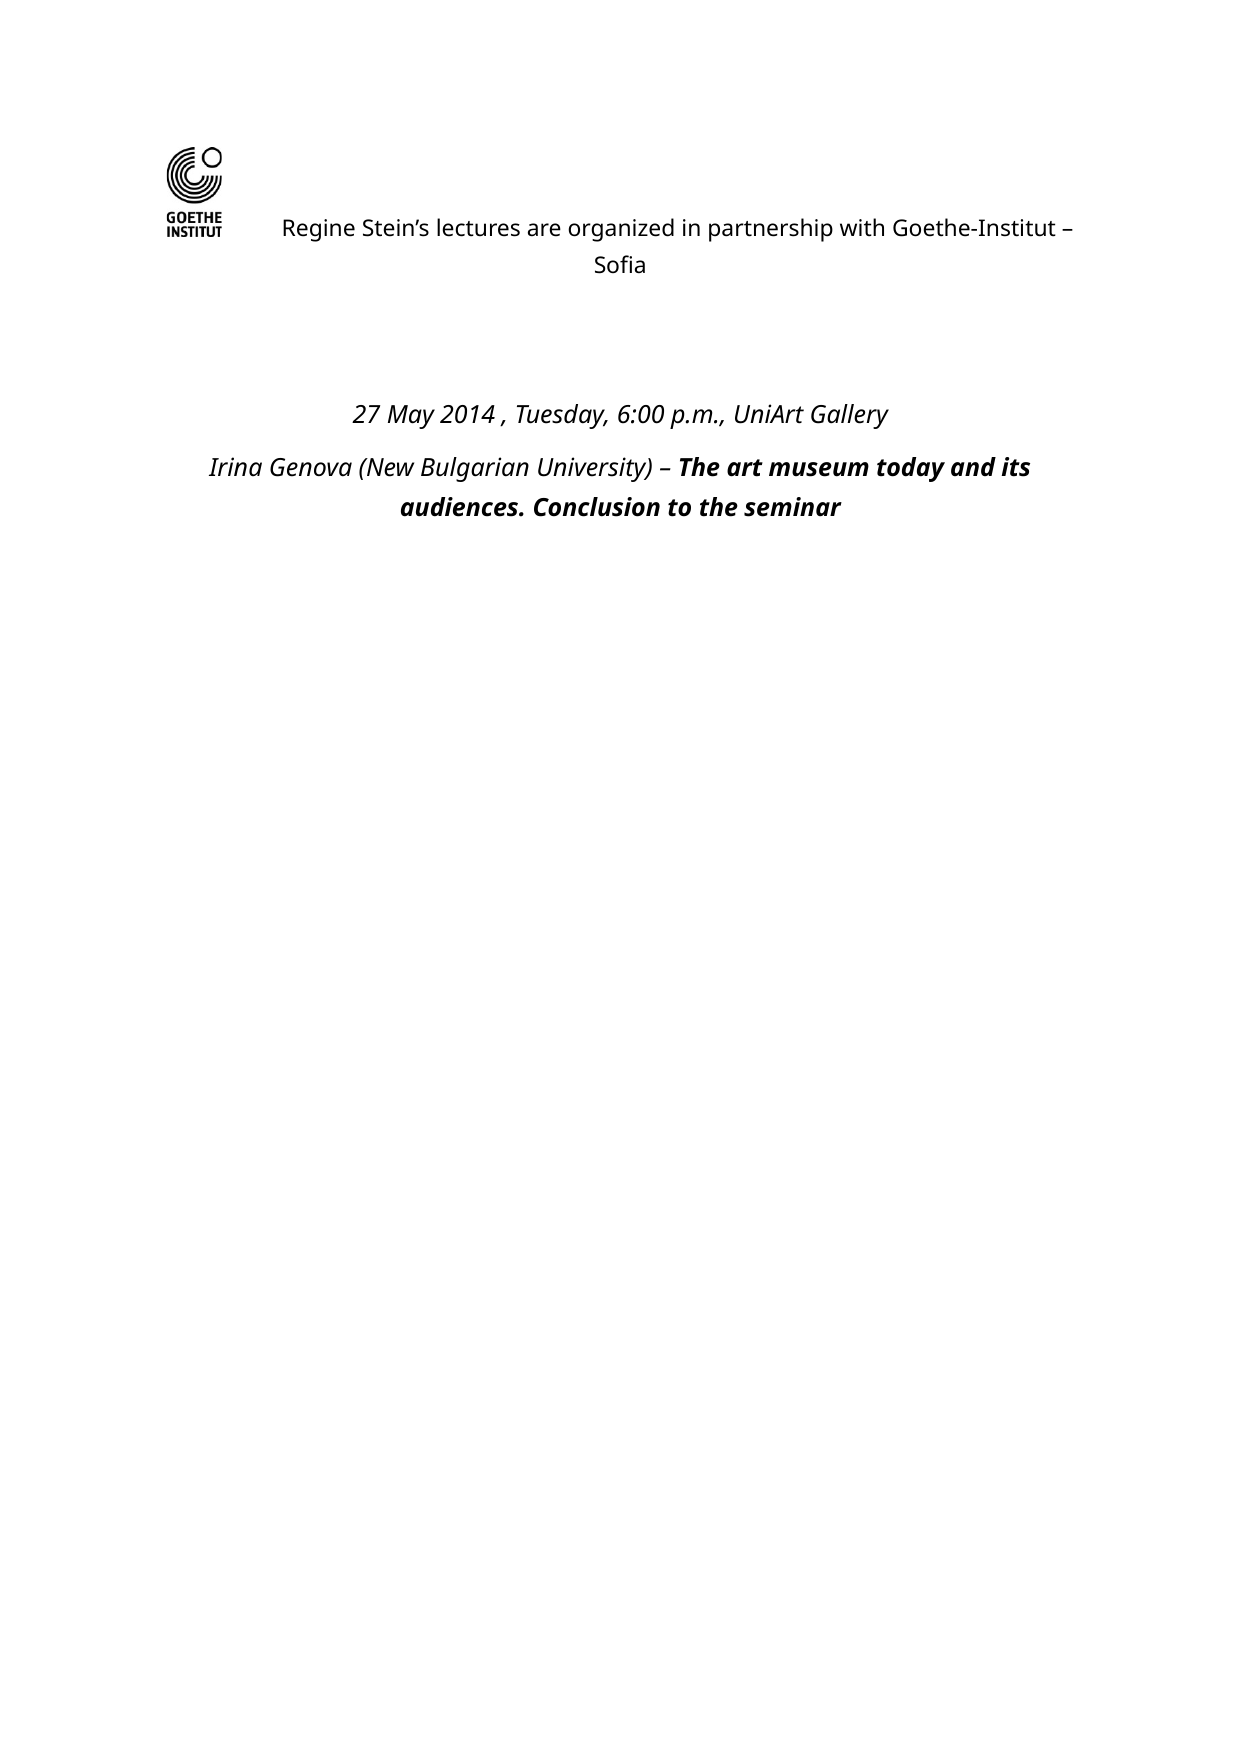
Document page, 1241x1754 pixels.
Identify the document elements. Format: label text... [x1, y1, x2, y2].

text 27 May 2014 , Tuesday, 6:00 p.m., UniArt Gallery [148, 397, 1093, 431]
picture [166, 147, 222, 237]
text Regine Stein’s lectures are organized in partnership with Goethe-Institut – Sofia [148, 148, 1093, 280]
text Irina Genova (New Bulgarian University) – The art museum today and its audiences. Conclusion to the seminar [148, 449, 1093, 523]
